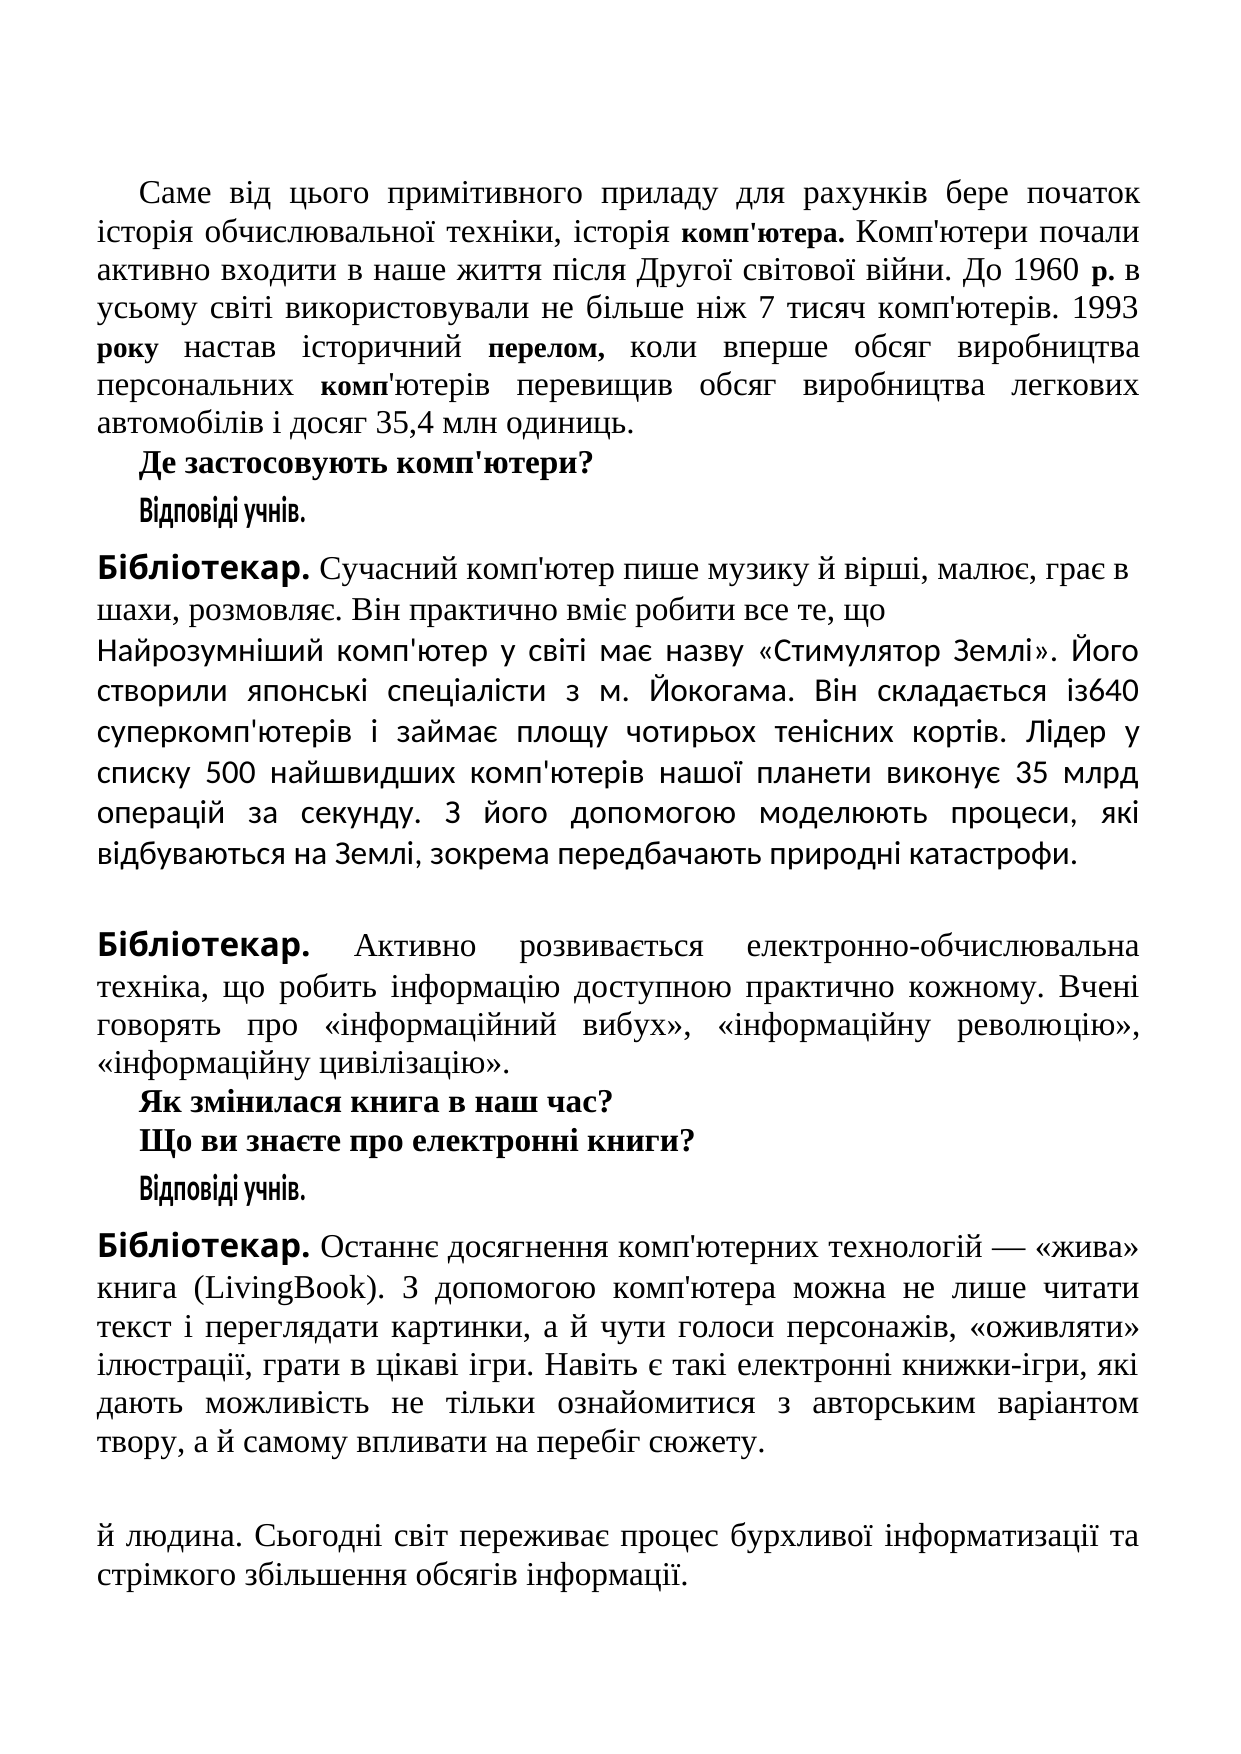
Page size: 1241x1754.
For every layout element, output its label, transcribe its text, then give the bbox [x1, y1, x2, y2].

text Де застосовують комп'ютери? [138, 442, 1140, 480]
text Як змінилася книга в наш час? [138, 1081, 1140, 1119]
text Найрозумніший комп'ютер у світі має назву «Стимулятор Землі». Його створили японські спеціалісти з м. Йокогама. Він складається із640 суперкомп'ютерів і займає площу чотирьох тенісних кортів. Лідер у списку 500 найшвидших комп'ютерів нашої планети виконує 35 млрд операцій за секунду. З його допомогою моделюють процеси, які відбуваються на Землі, зокрема передбачають природні катастрофи. [97, 628, 1140, 873]
text Бібліотекар. Активно розвивається електронно-обчислювальна техніка, що робить інформацію доступною практично кожному. Вчені говорять про «інформаційний вибух», «інформаційну революцію», «інформаційну цивілізацію». [97, 921, 1140, 1081]
text й людина. Сьогодні світ переживає процес бурхливої інформатизації та стрімкого збільшення обсягів інформації. [97, 1516, 1140, 1592]
text Відповіді учнів. [139, 486, 1140, 532]
text Бібліотекар. Останнє досягнення комп'ютерних технологій — «жива» книга (LivingBook). З допомогою комп'ютера можна не лише читати текст і переглядати картинки, а й чути голоси персонажів, «оживляти» ілюстрації, грати в цікаві ігри. Навіть є такі електронні книжки-ігри, які дають можливість не тільки ознайомитися з авторським варіантом твору, а й самому впливати на перебіг сюжету. [97, 1222, 1140, 1459]
text Що ви знаєте про електронні книги? [139, 1120, 1140, 1159]
text Бібліотекар. Сучасний комп'ютер пише музику й вірші, малює, грає в шахи, розмовляє. Він практично вміє робити все те, що [97, 544, 1140, 627]
text Відповіді учнів. [139, 1164, 1140, 1209]
text Саме від цього примітивного приладу для рахунків бере початок історія обчислювальної техніки, історія комп'ютера. Комп'ютери почали активно входити в наше життя після Другої світової війни. До 1960 р. в усьому світі використовували не більше ніж 7 тисяч комп'ютерів. 1993 року настав історичний перелом, коли вперше обсяг виробництва персональних комп'ютерів перевищив обсяг виробництва легкових автомобілів і досяг 35,4 млн одиниць. [97, 173, 1140, 441]
